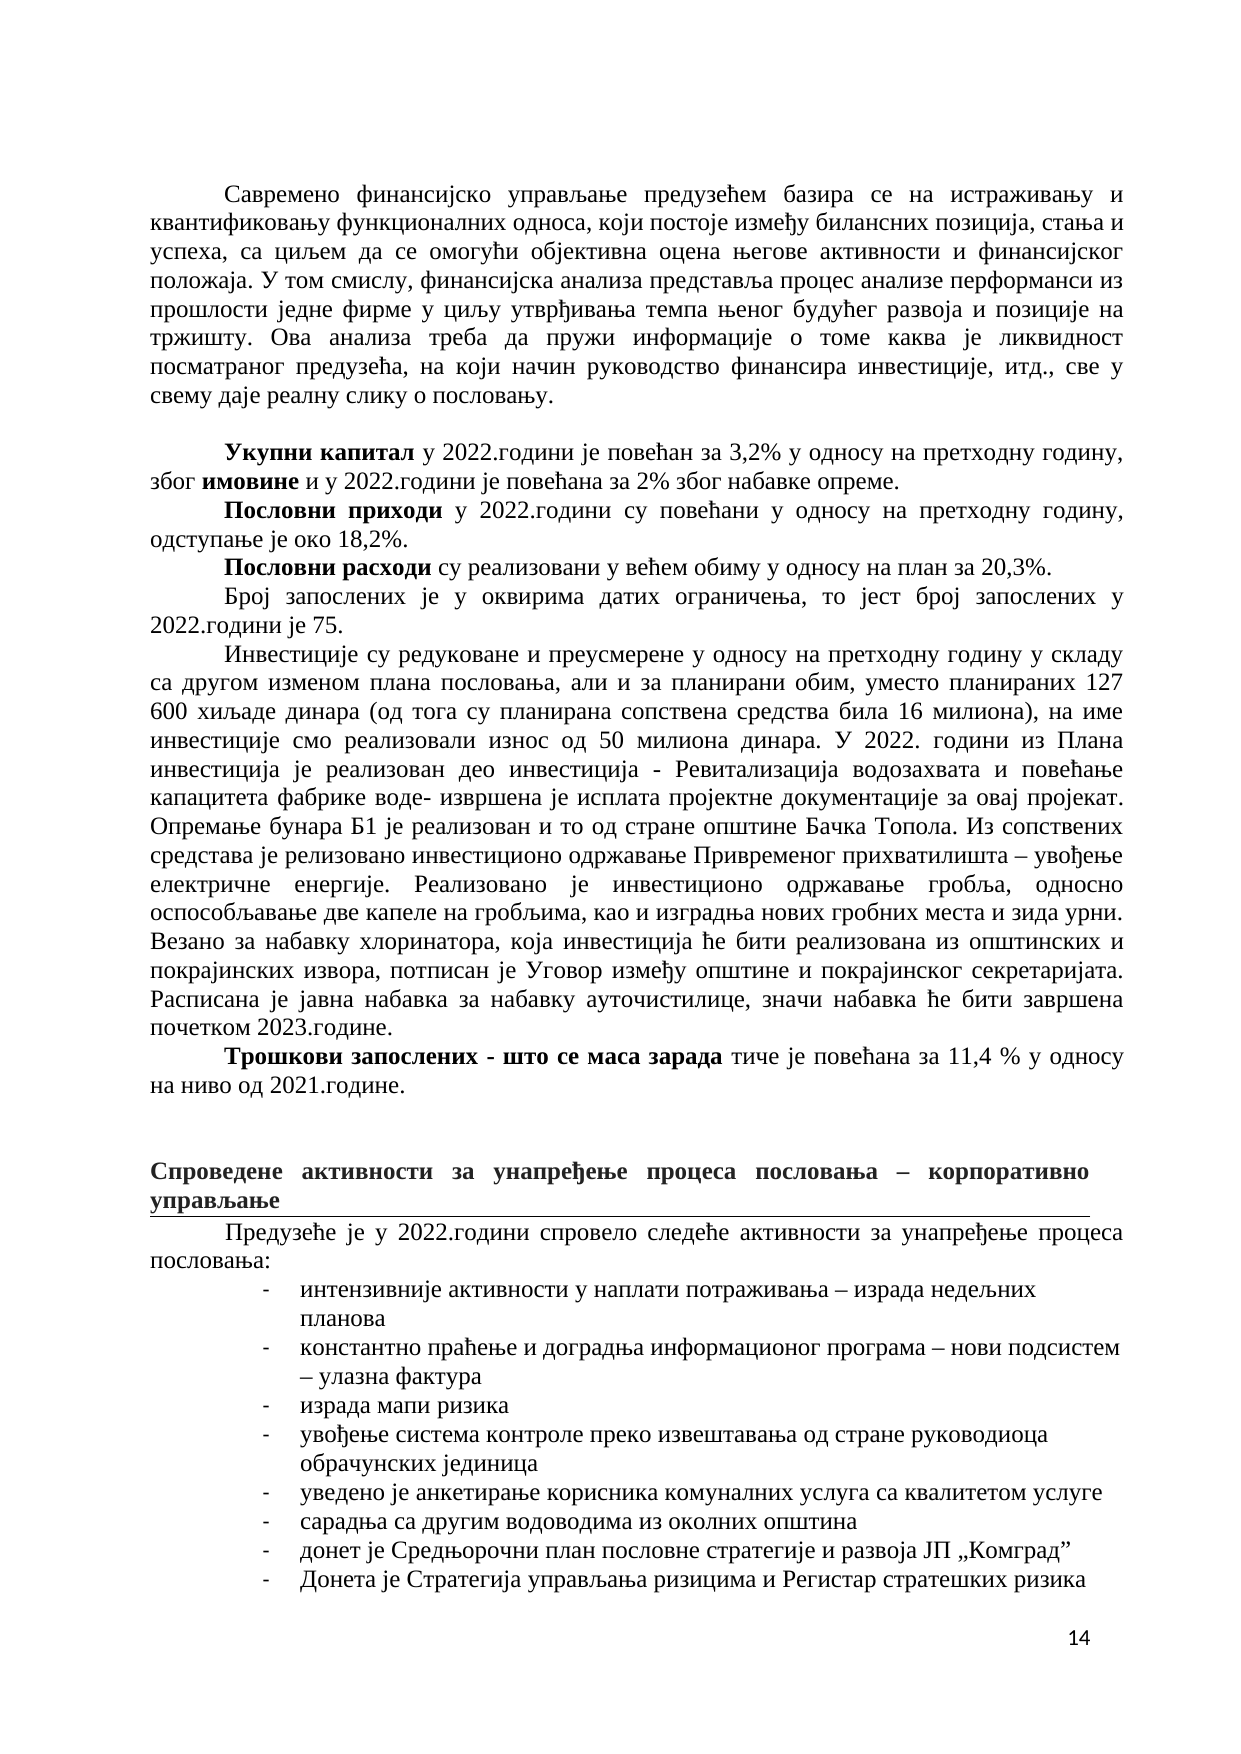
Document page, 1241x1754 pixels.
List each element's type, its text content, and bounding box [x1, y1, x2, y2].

list константно праћење и доградња информационог програма – нови подсистем – улазна фактура [262, 1332, 1124, 1390]
text Укупни капитал у 2022.години је повећан за 3,2% у односу на претходну годину, због имовине и у 2022.години је повећана за 2% због набавке опреме. [150, 437, 1124, 495]
text Спроведене активности за унапређење процеса пословања – корпоративно управљање [150, 1156, 1090, 1216]
text Савремено финансијско управљање предузећем базира се на истраживању и квантификовању функционалних односа, који постоје између билансних позиција, стања и успеха, са циљем да се омогући објективна оцена његове активности и финансијског положаја. У том смислу, финансијска aнализа представља процес анализе перформанси из прошлости једне фирме у циљу утврђивања темпа њеног будућег развоја и позиције на тржишту. Ова анализа треба да пружи информације о томе каква је ликвидност посматраног предузећа, на који начин руководство финансира инвестиције, итд., све у свему даје реалну слику о пословању. [150, 179, 1124, 409]
text Предузеће је у 2022.години спровело следеће активности за унапређење процеса пословања: [150, 1217, 1124, 1274]
list увођење система контроле преко извештавања од стране руководиоца обрачунских јединица [262, 1419, 1124, 1477]
list донет је Средњорочни план пословне стратегије и развоја ЈП „Комград” [262, 1535, 1124, 1564]
text Број запослених је у оквирима датих ограничења, то јест број запослених у 2022.години је 75. [150, 581, 1124, 639]
text Пословни расходи су реализовани у већем обиму у односу на план за 20,3%. [150, 552, 1124, 581]
list интензивније активности у наплати потраживања – израда недељних планова [262, 1274, 1124, 1332]
text Трошкови запослених - што се маса зарада тиче је повећана за 11,4 % у односу на ниво од 2021.године. [150, 1041, 1124, 1099]
text Пословни приходи у 2022.години су повећани у односу на претходну годину, одступање је око 18,2%. [150, 495, 1124, 552]
list израда мапи ризика [262, 1390, 1124, 1419]
text Инвестиције су редуковане и преусмерене у односу на претходну годину у складу са другом изменом плана пословања, али и за планирани обим, уместо планираних 127 600 хиљаде динара (од тога су планирана сопствена средства била 16 милиона), на име инвестиције смо реализовали износ од 50 милиона динара. У 2022. години из Плана инвестиција је реализован део инвестиција - Ревитализација водозахвата и повећање капацитета фабрике воде- извршена је исплата пројектне документације за овај пројекат. Опремање бунара Б1 је реализован и то од стране општине Бачка Топола. Из сопствених средстава је релизовано инвестиционо одржавање Привременог прихватилишта – увођење електричне енергије. Реализовано је инвестиционо одржавање гробља, односно оспособљавање две капеле на гробљима, као и изградња нових гробних места и зида урни. Везано за набавку хлоринатора, која инвестиција ће бити реализована из општинских и покрајинских извора, потписан је Уговор између општине и покрајинског секретаријата. Расписана је јавна набавка за набавку ауточистилице, значи набавка ће бити завршена почетком 2023.године. [150, 639, 1124, 1041]
list Донета је Стратегија управљања ризицима и Регистар стратешких ризика [262, 1564, 1124, 1593]
list уведено је анкетирање корисника комуналних услуга са квалитетом услуге [262, 1477, 1124, 1506]
list сарадња са другим водоводима из околних општина [262, 1506, 1124, 1535]
